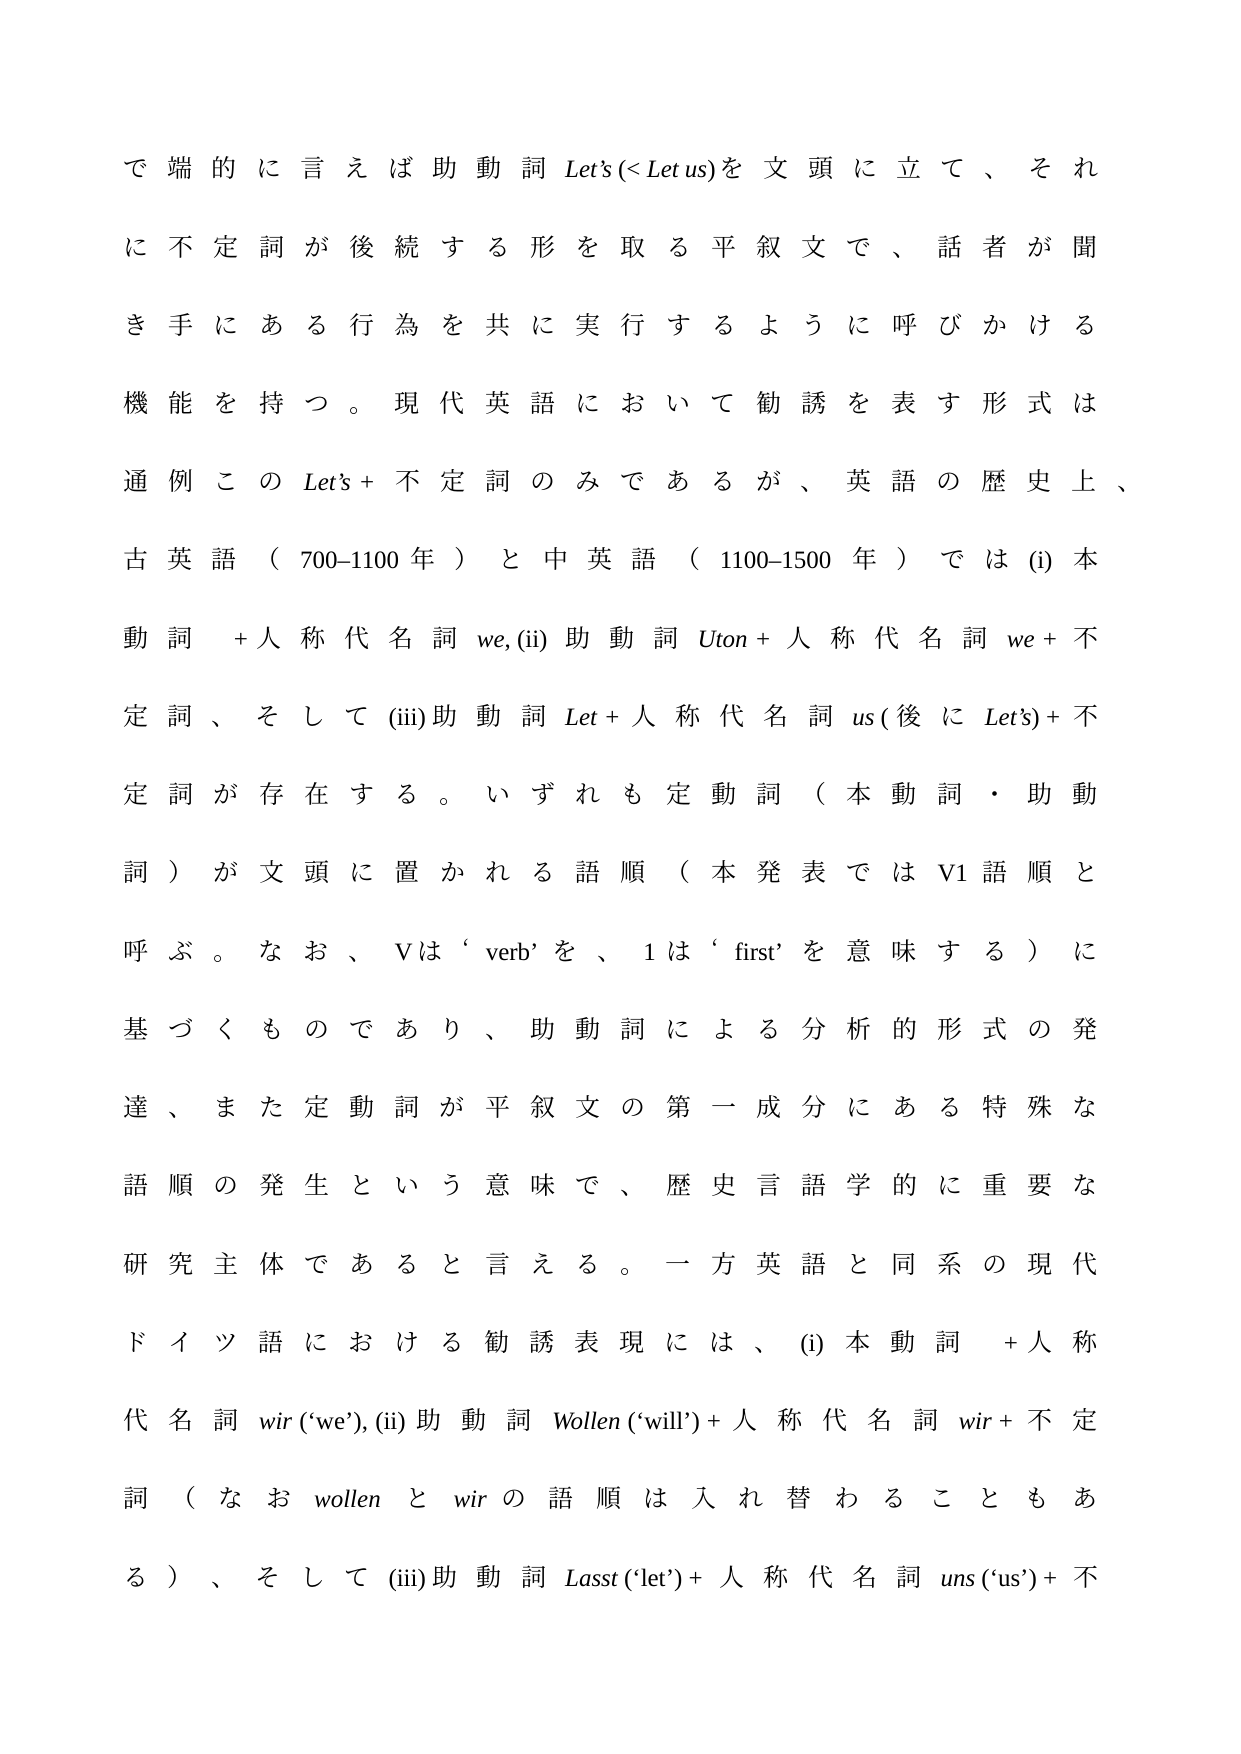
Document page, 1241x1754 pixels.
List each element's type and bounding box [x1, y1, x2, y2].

text [123, 128, 1117, 1614]
